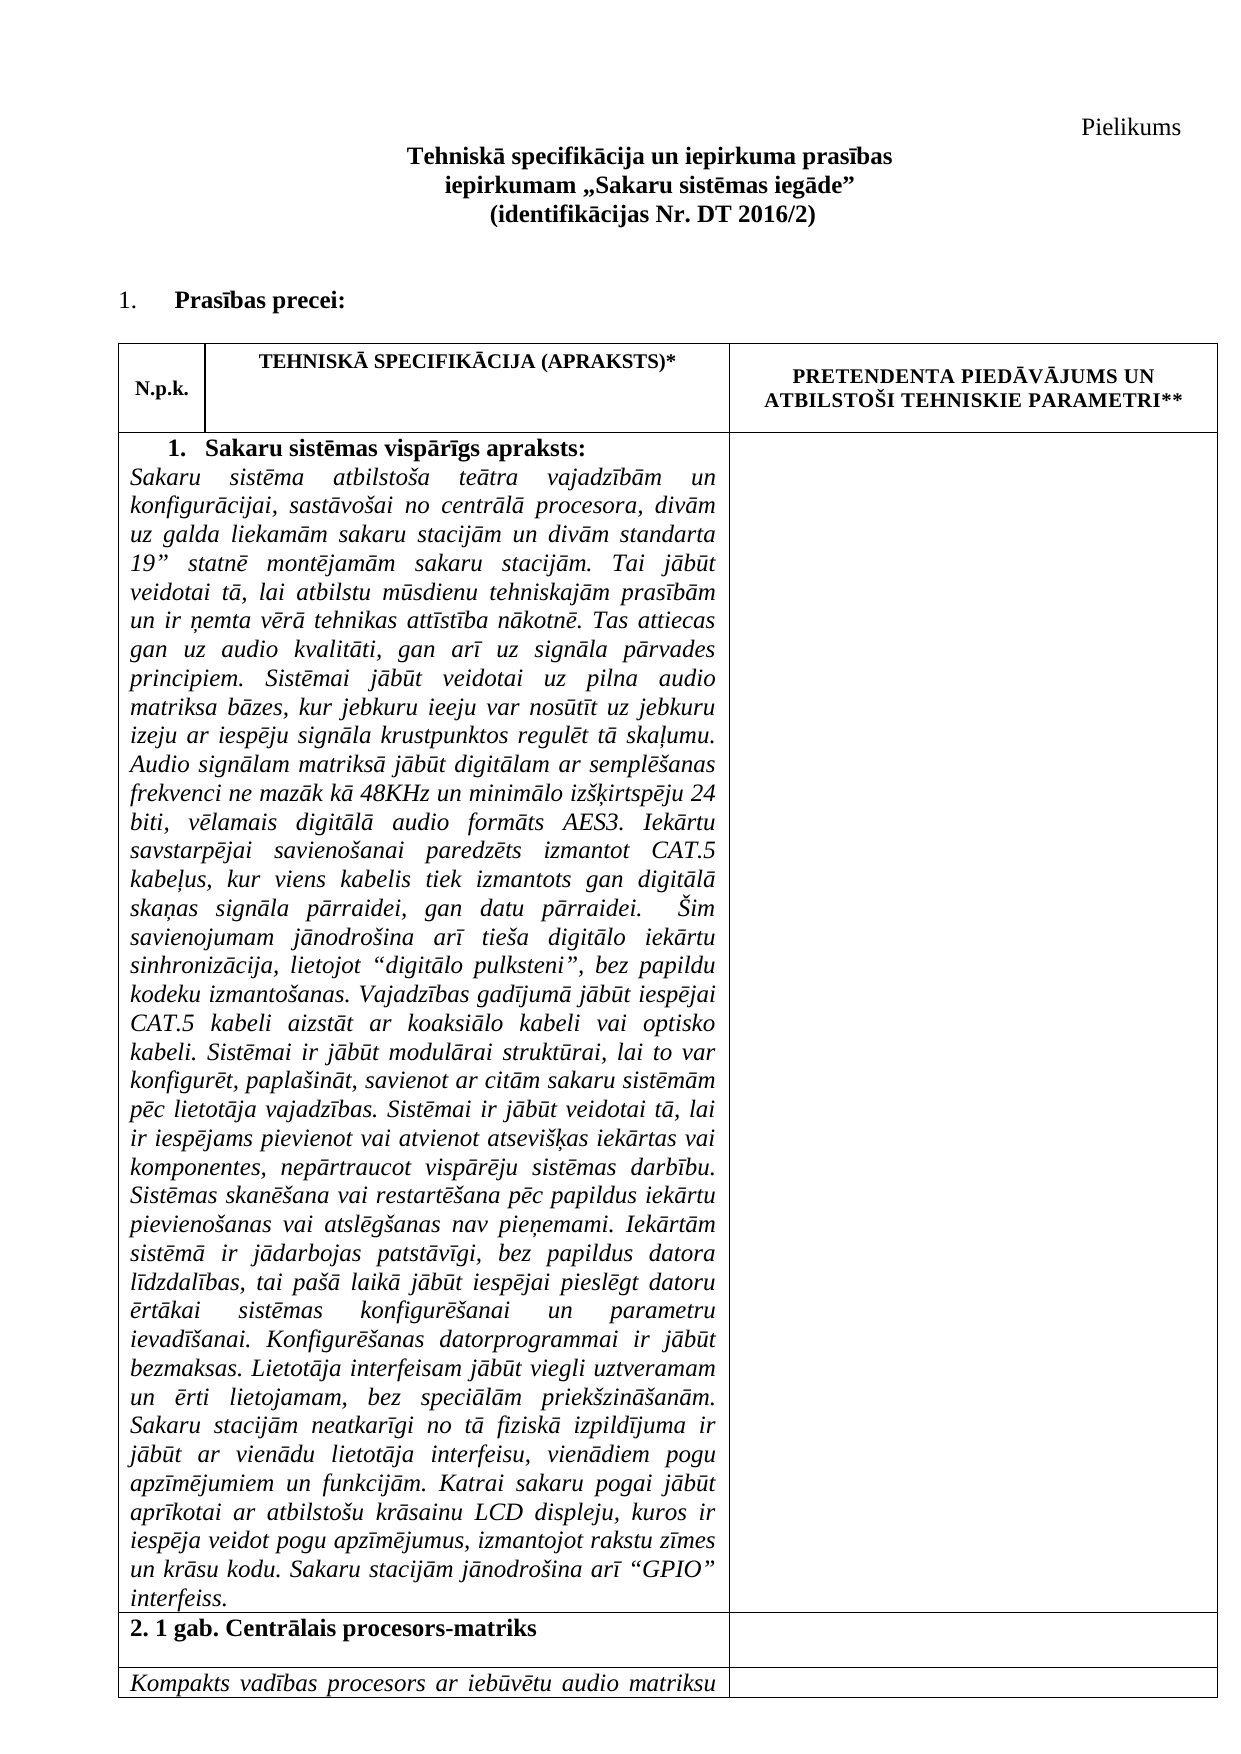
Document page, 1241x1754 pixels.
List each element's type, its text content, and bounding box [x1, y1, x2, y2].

text iepirkumam „Sakaru sistēmas iegāde” [118, 170, 1181, 199]
text (identifikācijas Nr. DT 2016/2) [118, 199, 1181, 227]
list Prasības precei: [118, 285, 1181, 314]
table_header Pretendenta piedāvājums un atbilstoši tehniskie parametri** [730, 344, 1217, 432]
table_header N.p.k. [119, 344, 204, 432]
table_cell [730, 1613, 1217, 1667]
text Pielikums [118, 112, 1181, 141]
text Tehniskā specifikācija un iepirkuma prasības [118, 141, 1181, 170]
table_header TEHNISKĀ SPECIFIKĀCIJA (APRAKSTS)* [206, 344, 729, 432]
table_cell 2. 1 gab. Centrālais procesors-matriks [119, 1613, 729, 1667]
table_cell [119, 1668, 729, 1697]
table_cell [730, 433, 1217, 1612]
table_cell [730, 1668, 1217, 1697]
table_cell Sakaru sistēmas vispārīgs apraksts: Sakaru sistēma atbilstoša teātra vajadzībām un konfigurācijai, sastāvošai no centrālā procesora, divām uz galda liekamām sakaru stacijām un divām standarta 19” statnē montējamām sakaru stacijām. Tai jābūt veidotai tā, lai atbilstu mūsdienu tehniskajām prasībām un ir ņemta vērā tehnikas attīstība nākotnē. Tas attiecas gan uz audio kvalitāti, gan arī uz signāla pārvades principiem. Sistēmai jābūt veidotai uz pilna audio matriksa bāzes, kur jebkuru ieeju var nosūtīt uz jebkuru izeju ar iespēju signāla krustpunktos regulēt tā skaļumu. Audio signālam matriksā jābūt digitālam ar semplēšanas frekvenci ne mazāk kā 48KHz un minimālo izšķirtspēju 24 biti, vēlamais digitālā audio formāts AES3. Iekārtu savstarpējai savienošanai paredzēts izmantot CAT.5 kabeļus, kur viens kabelis tiek izmantots gan digitālā skaņas signāla pārraidei, gan datu pārraidei. Šim savienojumam jānodrošina arī tieša digitālo iekārtu sinhronizācija, lietojot “digitālo pulksteni”, bez papildu kodeku izmantošanas. Vajadzības gadījumā jābūt iespējai CAT.5 kabeli aizstāt ar koaksiālo kabeli vai optisko kabeli. Sistēmai ir jābūt modulārai struktūrai, lai to var konfigurēt, paplašināt, savienot ar citām sakaru sistēmām pēc lietotāja vajadzības. Sistēmai ir jābūt veidotai tā, lai ir iespējams pievienot vai atvienot atsevišķas iekārtas vai komponentes, nepārtraucot vispārēju sistēmas darbību. Sistēmas skanēšana vai restartēšana pēc papildus iekārtu pievienošanas vai atslēgšanas nav pieņemami. Iekārtām sistēmā ir jādarbojas patstāvīgi, bez papildus datora līdzdalības, tai pašā laikā jābūt iespējai pieslēgt datoru ērtākai sistēmas konfigurēšanai un parametru ievadīšanai. Konfigurēšanas datorprogrammai ir jābūt bezmaksas. Lietotāja interfeisam jābūt viegli uztveramam un ērti lietojamam, bez speciālām priekšzināšanām. Sakaru stacijām neatkarīgi no tā fiziskā izpildījuma ir jābūt ar vienādu lietotāja interfeisu, vienādiem pogu apzīmējumiem un funkcijām. Katrai sakaru pogai jābūt aprīkotai ar atbilstošu krāsainu LCD displeju, kuros ir iespēja veidot pogu apzīmējumus, izmantojot rakstu zīmes un krāsu kodu. Sakaru stacijām jānodrošina arī “GPIO” interfeiss. [119, 433, 729, 1612]
